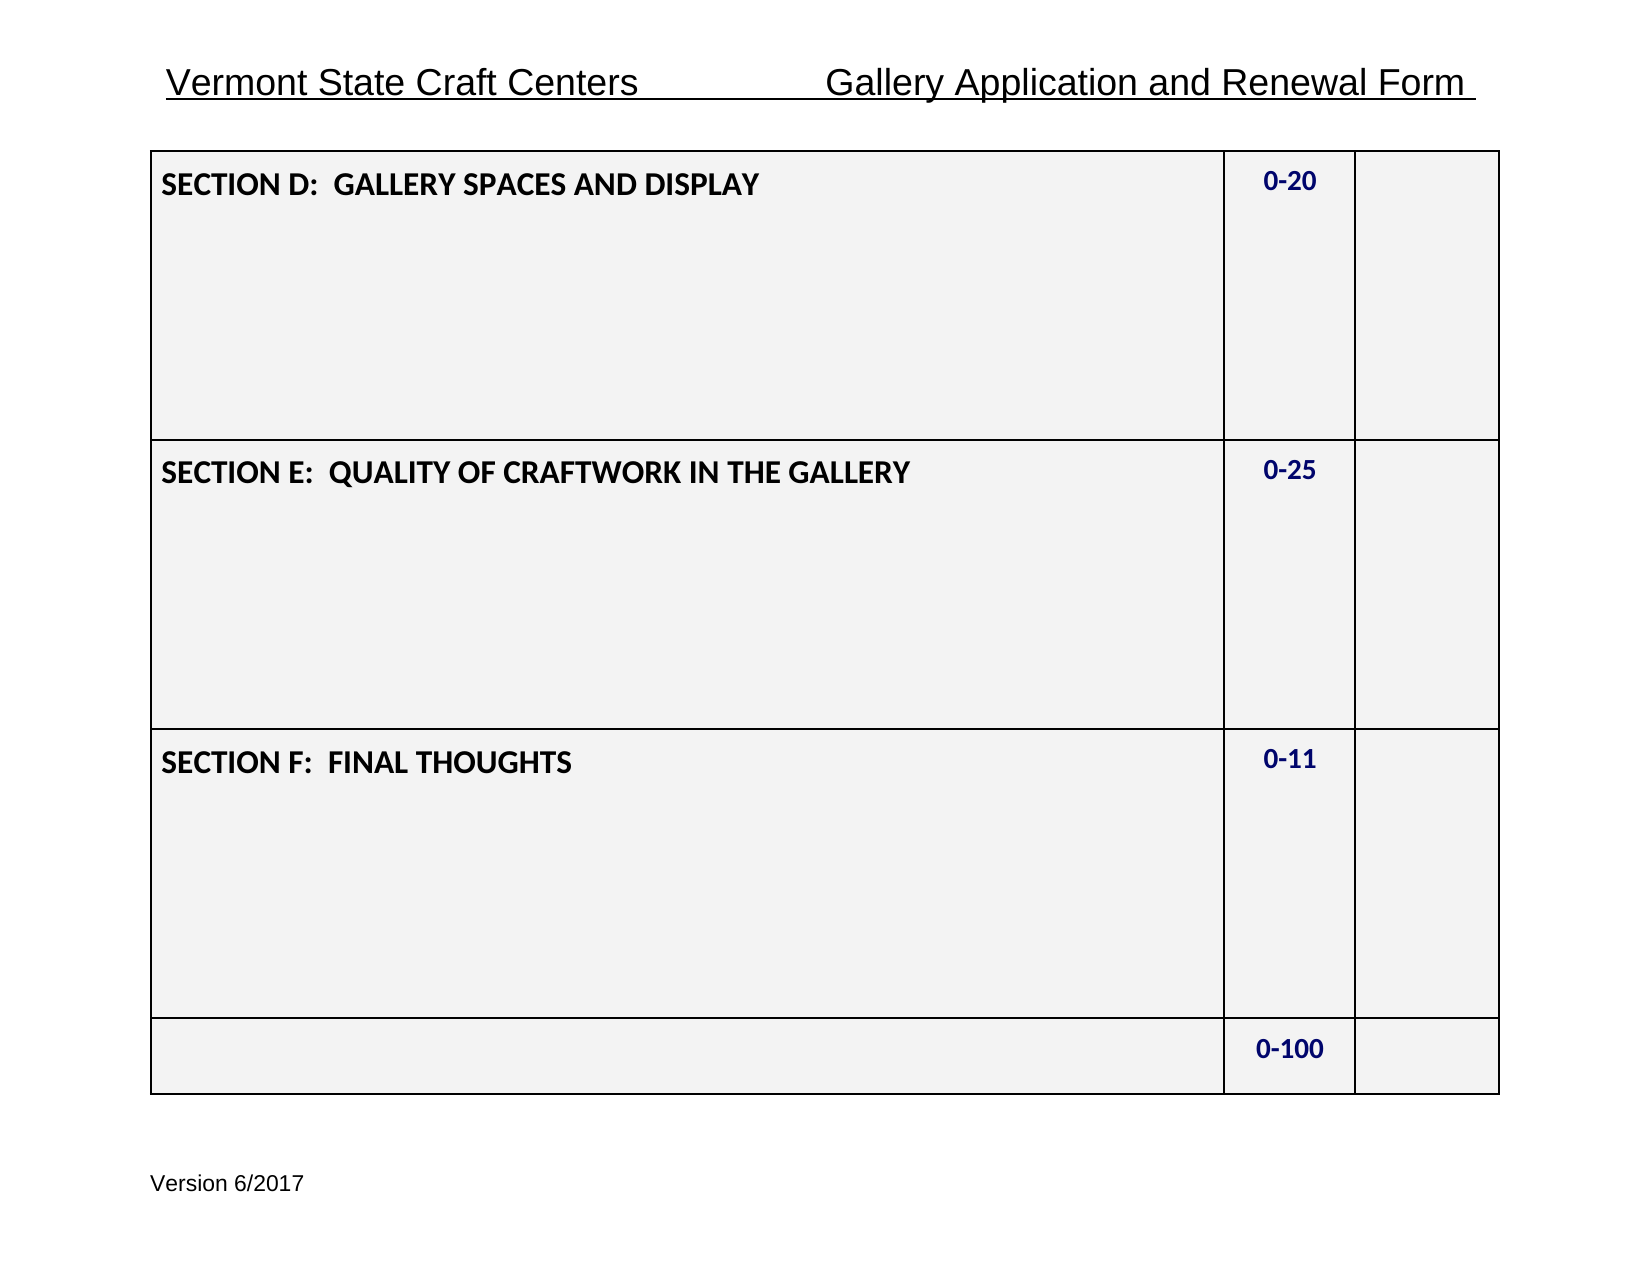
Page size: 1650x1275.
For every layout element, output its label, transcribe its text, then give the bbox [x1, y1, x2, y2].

table_cell [1356, 1019, 1498, 1093]
table_cell [152, 1019, 1223, 1093]
table_cell SECTION F: FINAL THOUGHTS [152, 730, 1223, 1017]
table_cell 0-20 [1225, 152, 1354, 439]
table_cell [1356, 730, 1498, 1017]
table_cell 0-25 [1225, 441, 1354, 728]
table_cell SECTION D: GALLERY SPACES AND DISPLAY [152, 152, 1223, 439]
table_cell [1356, 441, 1498, 728]
table_cell SECTION E: QUALITY OF CRAFTWORK IN THE GALLERY [152, 441, 1223, 728]
table_cell 0-100 [1225, 1019, 1354, 1093]
table_cell [1356, 152, 1498, 439]
table_cell 0-11 [1225, 730, 1354, 1017]
